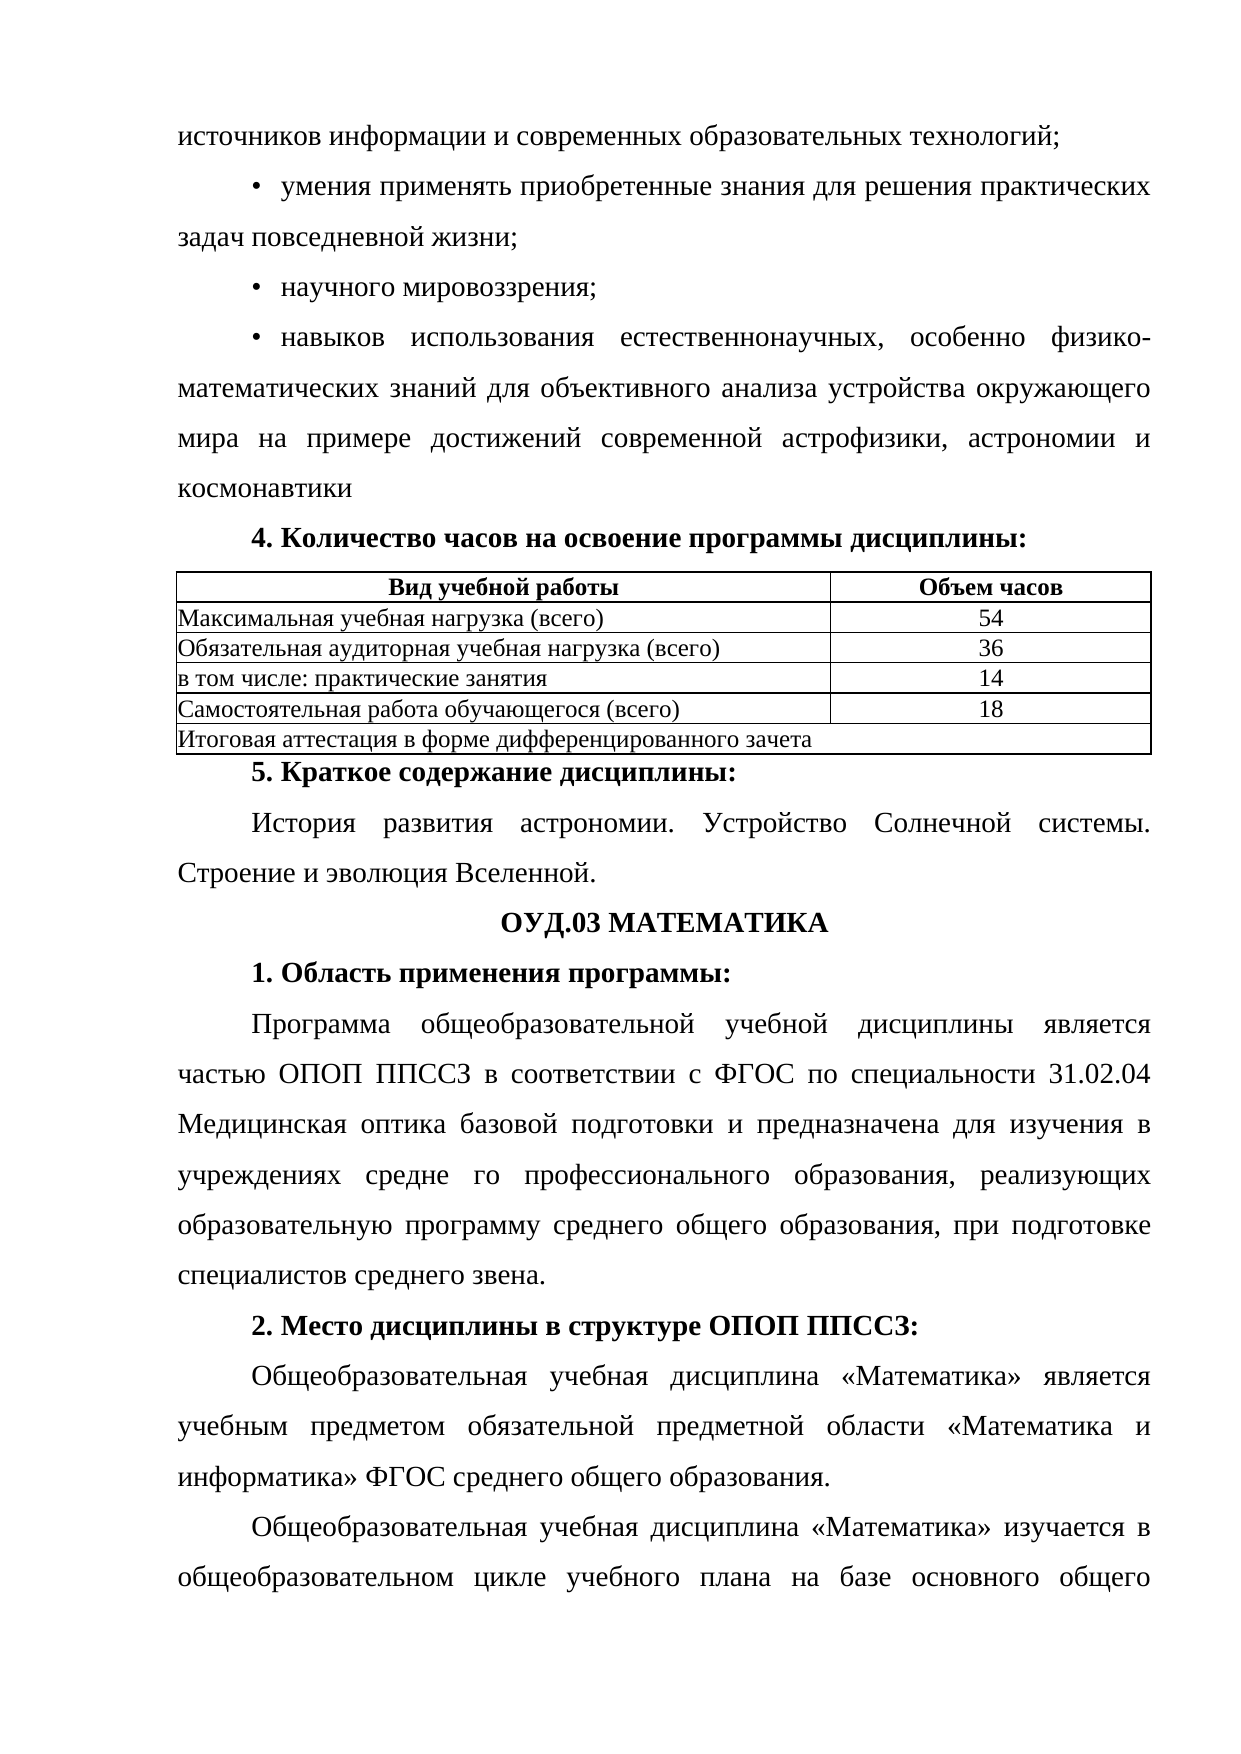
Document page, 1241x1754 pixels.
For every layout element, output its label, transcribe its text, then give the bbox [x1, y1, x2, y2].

table_header Вид учебной работы [177, 573, 830, 601]
list научного мировоззрения; [177, 269, 1152, 303]
subtitle Количество часов на освоение программы дисциплины: [177, 521, 1152, 554]
table_cell Итоговая аттестация в форме дифференцированного зачета [177, 724, 1150, 753]
list Краткое содержание дисциплины: [177, 755, 1152, 788]
text История развития астрономии. Устройство Солнечной системы. Строение и эволюция Вселенной. [177, 805, 1152, 888]
list умения применять приобретенные знания для решения практических задач повседневной жизни; [177, 168, 1152, 252]
table_cell 54 [831, 603, 1150, 632]
subtitle Место дисциплины в структуре ОПОП ППССЗ: [177, 1308, 1152, 1341]
table_cell Самостоятельная работа обучающегося (всего) [177, 694, 830, 722]
table_cell 14 [831, 663, 1150, 692]
table_cell Обязательная аудиторная учебная нагрузка (всего) [177, 633, 830, 662]
table_cell 18 [831, 694, 1150, 722]
subtitle ОУД.03 МАТЕМАТИКА [177, 905, 1152, 939]
text Общеобразовательная учебная дисциплина «Математика» является учебным предметом обязательной предметной области «Математика и информатика» ФГОС среднего общего образования. [177, 1358, 1152, 1492]
table_cell 36 [831, 633, 1150, 662]
table_header Объем часов [831, 573, 1150, 601]
table_cell Максимальная учебная нагрузка (всего) [177, 603, 830, 632]
table_cell в том числе: практические занятия [177, 663, 830, 692]
text Программа общеобразовательной учебной дисциплины является частью ОПОП ППССЗ в соответствии с ФГОС по специальности 31.02.04 Медицинская оптика базовой подготовки и предназначена для изучения в учреждениях средне го профессионального образования, реализующих образовательную программу среднего общего образования, при подготовке специалистов среднего звена. [177, 1006, 1152, 1291]
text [177, 118, 1152, 152]
list Область применения программы: [177, 956, 1152, 989]
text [177, 1509, 1152, 1593]
list навыков использования естественнонаучных, особенно физико- математических знаний для объективного анализа устройства окружающего мира на примере достижений современной астрофизики, астрономии и космонавтики [177, 319, 1152, 504]
